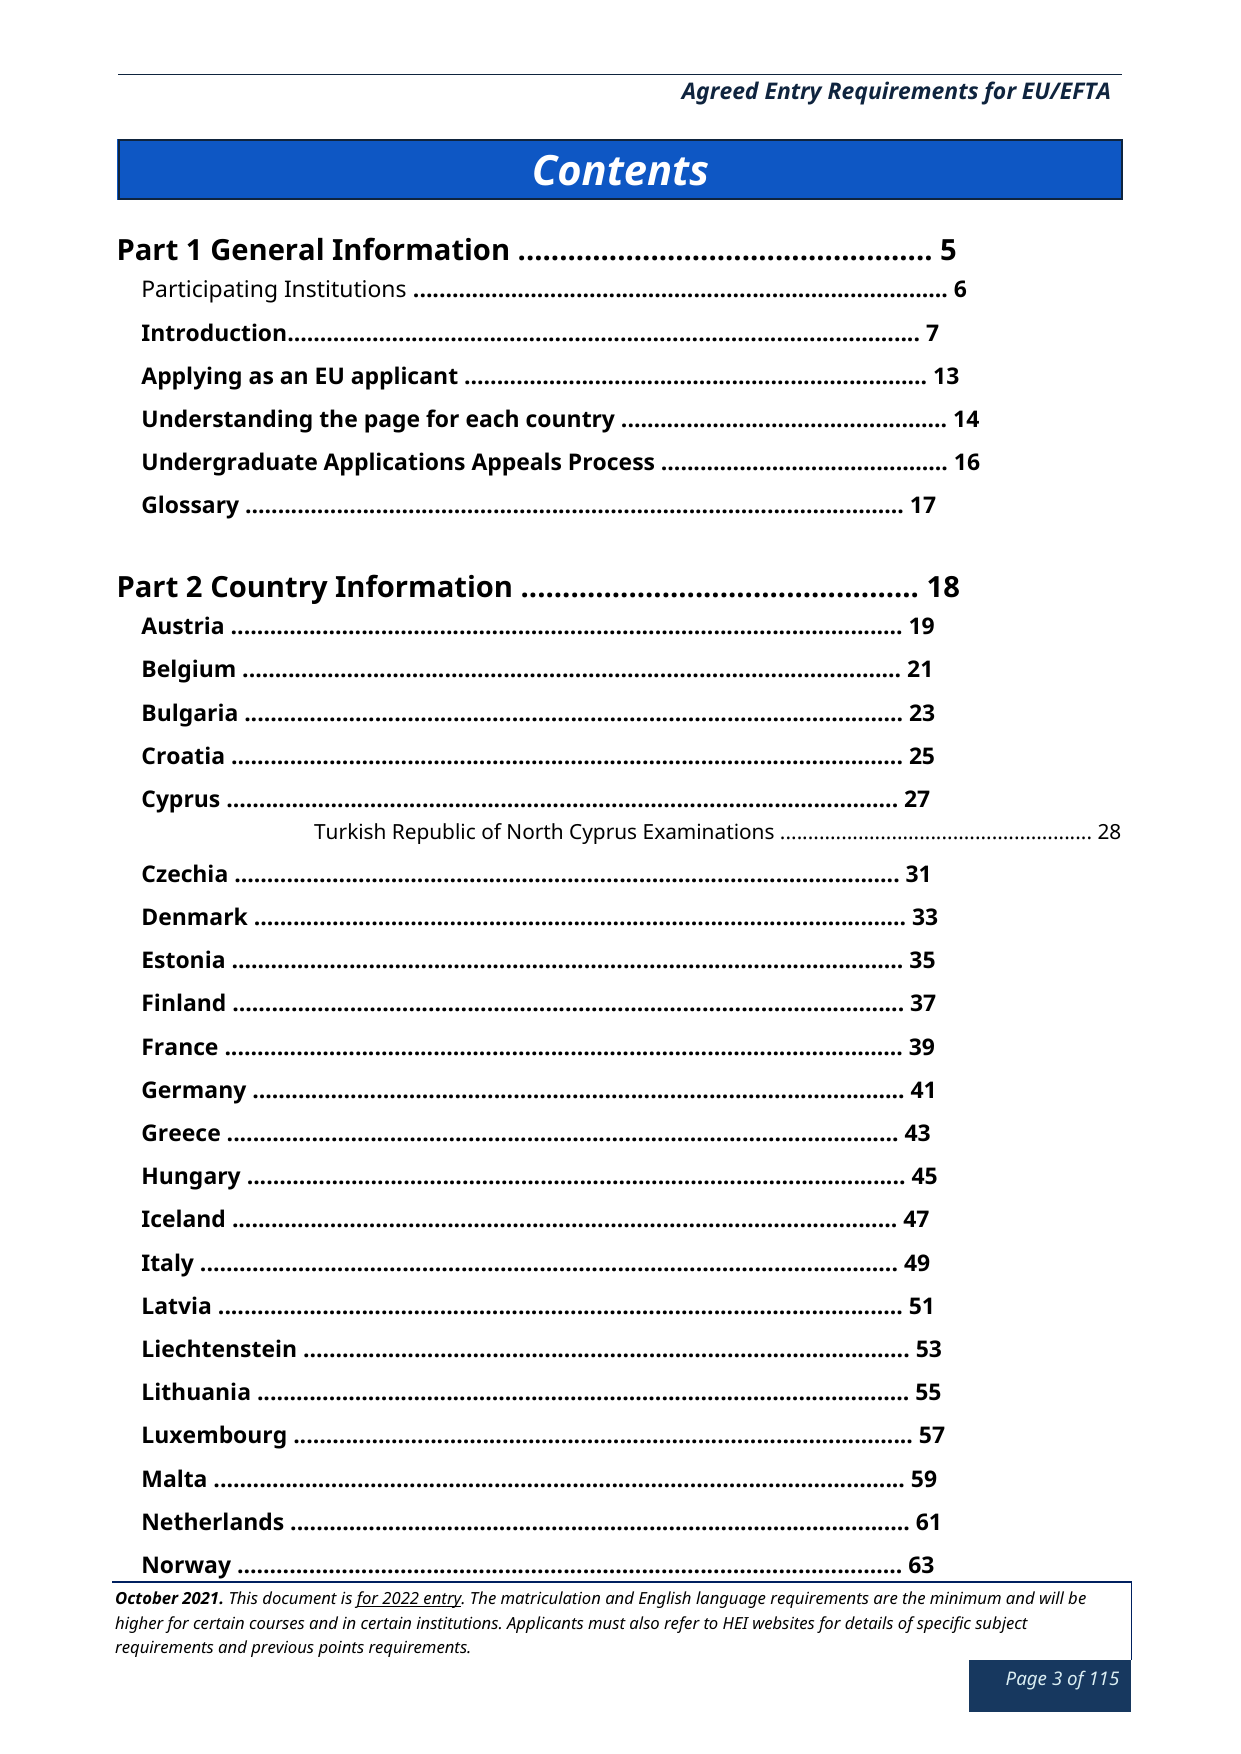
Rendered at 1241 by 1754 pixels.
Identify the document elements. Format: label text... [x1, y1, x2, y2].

text Finland ....................................................................................................... 37 [141, 987, 1122, 1018]
text Estonia ....................................................................................................... 35 [141, 944, 1122, 975]
text Introduction................................................................................................. 7 [141, 317, 1122, 348]
text Greece ....................................................................................................... 43 [141, 1117, 1122, 1148]
subtitle Part 1 General Information .................................................. 5 [116, 229, 1124, 269]
text Hungary ..................................................................................................... 45 [141, 1160, 1122, 1191]
text Cyprus ....................................................................................................... 27 [141, 783, 1122, 814]
text Luxembourg ............................................................................................... 57 [141, 1419, 1122, 1451]
text Turkish Republic of North Cyprus Examinations ........................................................ 28 [81, 817, 1122, 846]
text Czechia ...................................................................................................... 31 [141, 857, 1122, 889]
text Belgium ..................................................................................................... 21 [141, 653, 1122, 684]
text Italy ........................................................................................................... 49 [141, 1247, 1122, 1278]
text Bulgaria ..................................................................................................... 23 [141, 697, 1122, 728]
text Germany .................................................................................................... 41 [141, 1074, 1122, 1105]
text Glossary ..................................................................................................... 17 [141, 489, 1122, 521]
text Croatia ....................................................................................................... 25 [141, 740, 1122, 771]
text Latvia ......................................................................................................... 51 [141, 1290, 1122, 1321]
text Lithuania .................................................................................................... 55 [141, 1376, 1122, 1407]
text Denmark .................................................................................................... 33 [141, 901, 1122, 932]
text Netherlands ............................................................................................... 61 [141, 1506, 1122, 1537]
text France ........................................................................................................ 39 [141, 1030, 1122, 1062]
text Applying as an EU applicant ....................................................................... 13 [141, 360, 1122, 391]
text Norway ...................................................................................................... 63 [141, 1549, 1122, 1580]
subtitle Part 2 Country Information ................................................ 18 [116, 566, 1124, 606]
text Liechtenstein ............................................................................................. 53 [141, 1333, 1122, 1364]
subtitle Contents [120, 141, 1121, 198]
text Austria ....................................................................................................... 19 [141, 610, 1122, 641]
text Undergraduate Applications Appeals Process ............................................ 16 [141, 446, 1122, 477]
text Participating Institutions .................................................................................. 6 [141, 273, 1122, 304]
text Malta .......................................................................................................... 59 [141, 1463, 1122, 1494]
text Iceland ...................................................................................................... 47 [141, 1203, 1122, 1234]
text Understanding the page for each country .................................................. 14 [141, 403, 1122, 434]
